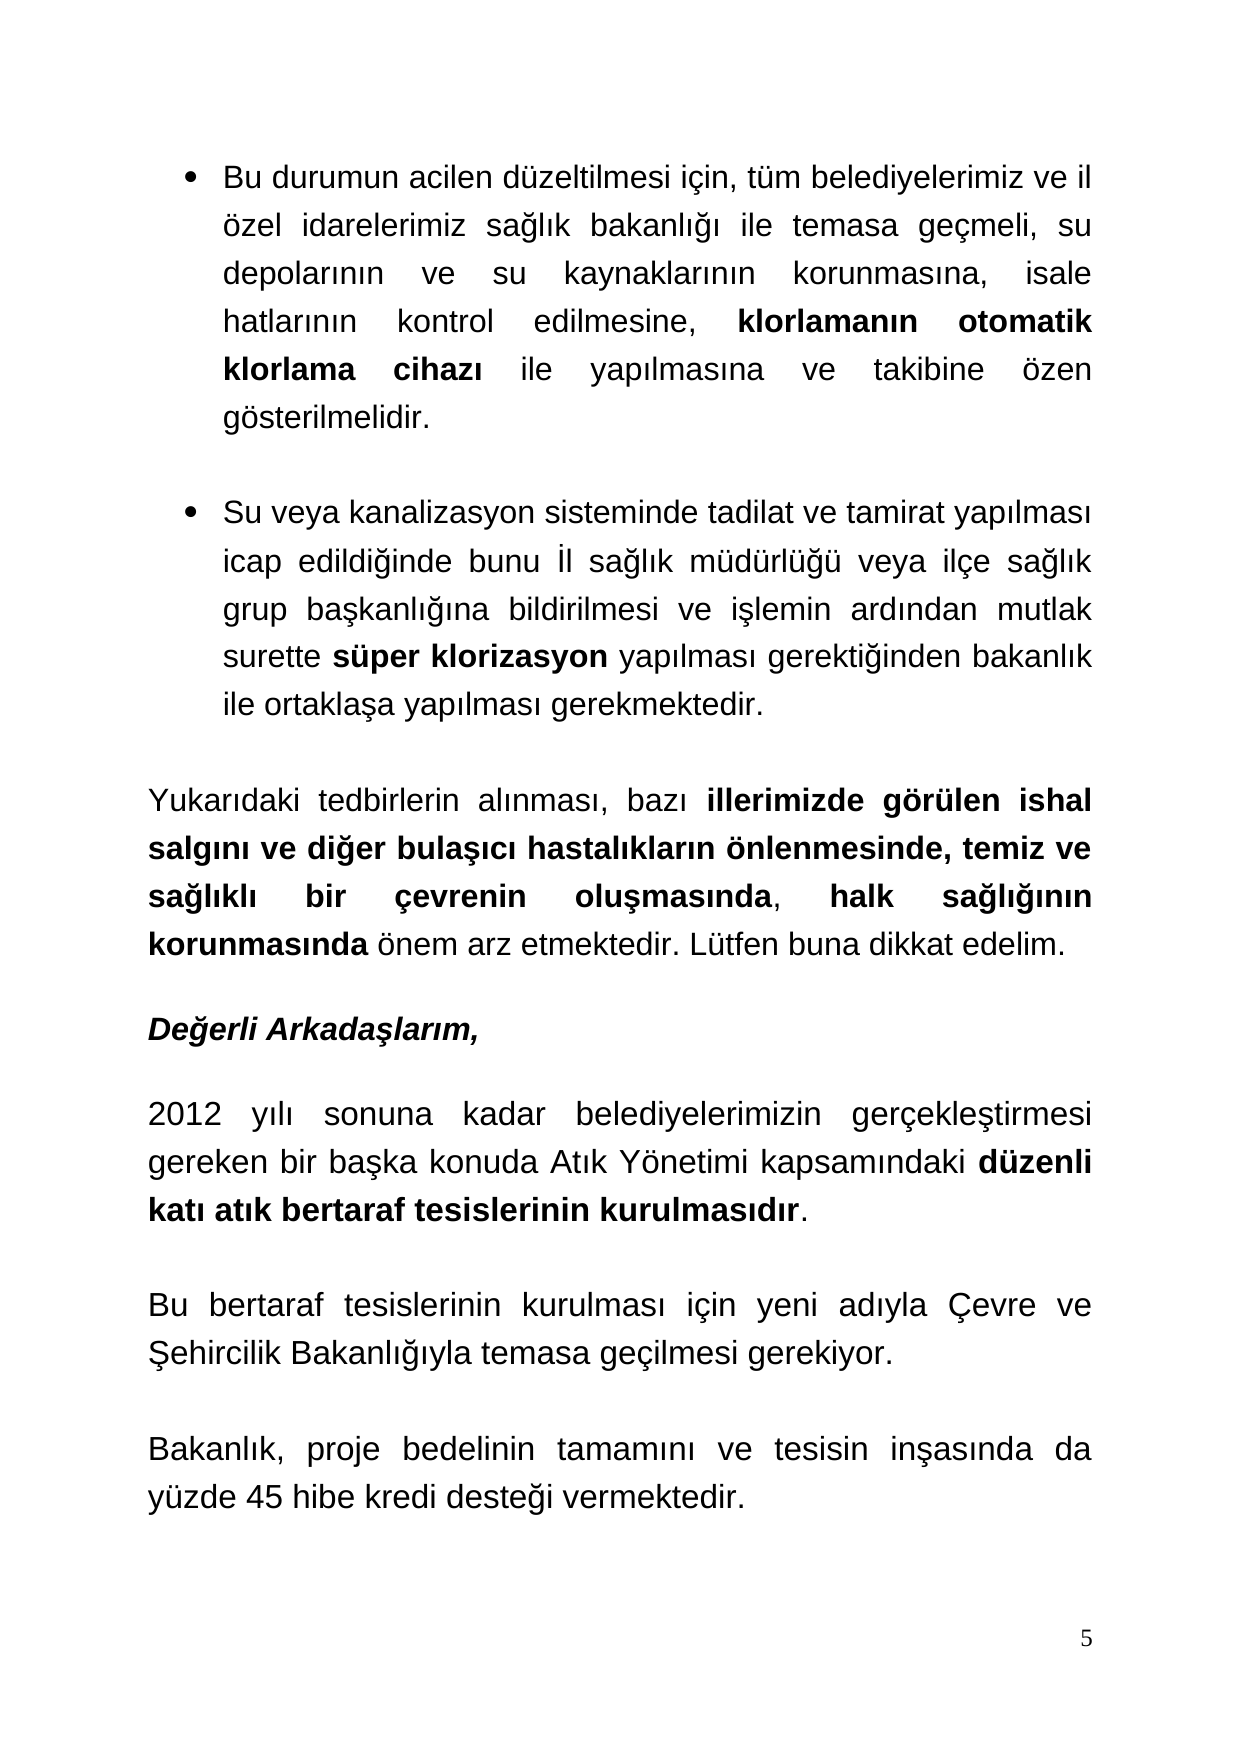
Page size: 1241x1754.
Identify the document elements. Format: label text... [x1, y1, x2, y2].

list Bu durumun acilen düzeltilmesi için, tüm belediyelerimiz ve il özel idarelerimiz sağlık bakanlığı ile temasa geçmeli, su depolarının ve su kaynaklarının korunmasına, isale hatlarının kontrol edilmesine, klorlamanın otomatik klorlama cihazı ile yapılmasına ve takibine özen gösterilmelidir. [185, 148, 1093, 435]
text Değerli Arkadaşlarım, [148, 1010, 1093, 1047]
text Yukarıdaki tedbirlerin alınması, bazı illerimizde görülen ishal salgını ve diğer bulaşıcı hastalıkların önlenmesinde, temiz ve sağlıklı bir çevrenin oluşmasında, halk sağlığının korunmasında önem arz etmektedir. Lütfen buna dikkat edelim. [148, 771, 1093, 962]
text 2012 yılı sonuna kadar belediyelerimizin gerçekleştirmesi gereken bir başka konuda Atık Yönetimi kapsamındaki düzenli katı atık bertaraf tesislerinin kurulmasıdır. [148, 1084, 1093, 1228]
text Bu bertaraf tesislerinin kurulması için yeni adıyla Çevre ve Şehircilik Bakanlığıyla temasa geçilmesi gerekiyor. [148, 1276, 1093, 1372]
list Su veya kanalizasyon sisteminde tadilat ve tamirat yapılması icap edildiğinde bunu İl sağlık müdürlüğü veya ilçe sağlık grup başkanlığına bildirilmesi ve işlemin ardından mutlak surette süper klorizasyon yapılması gerektiğinden bakanlık ile ortaklaşa yapılması gerekmektedir. [185, 483, 1093, 723]
text Bakanlık, proje bedelinin tamamını ve tesisin inşasında da yüzde 45 hibe kredi desteği vermektedir. [148, 1420, 1093, 1516]
